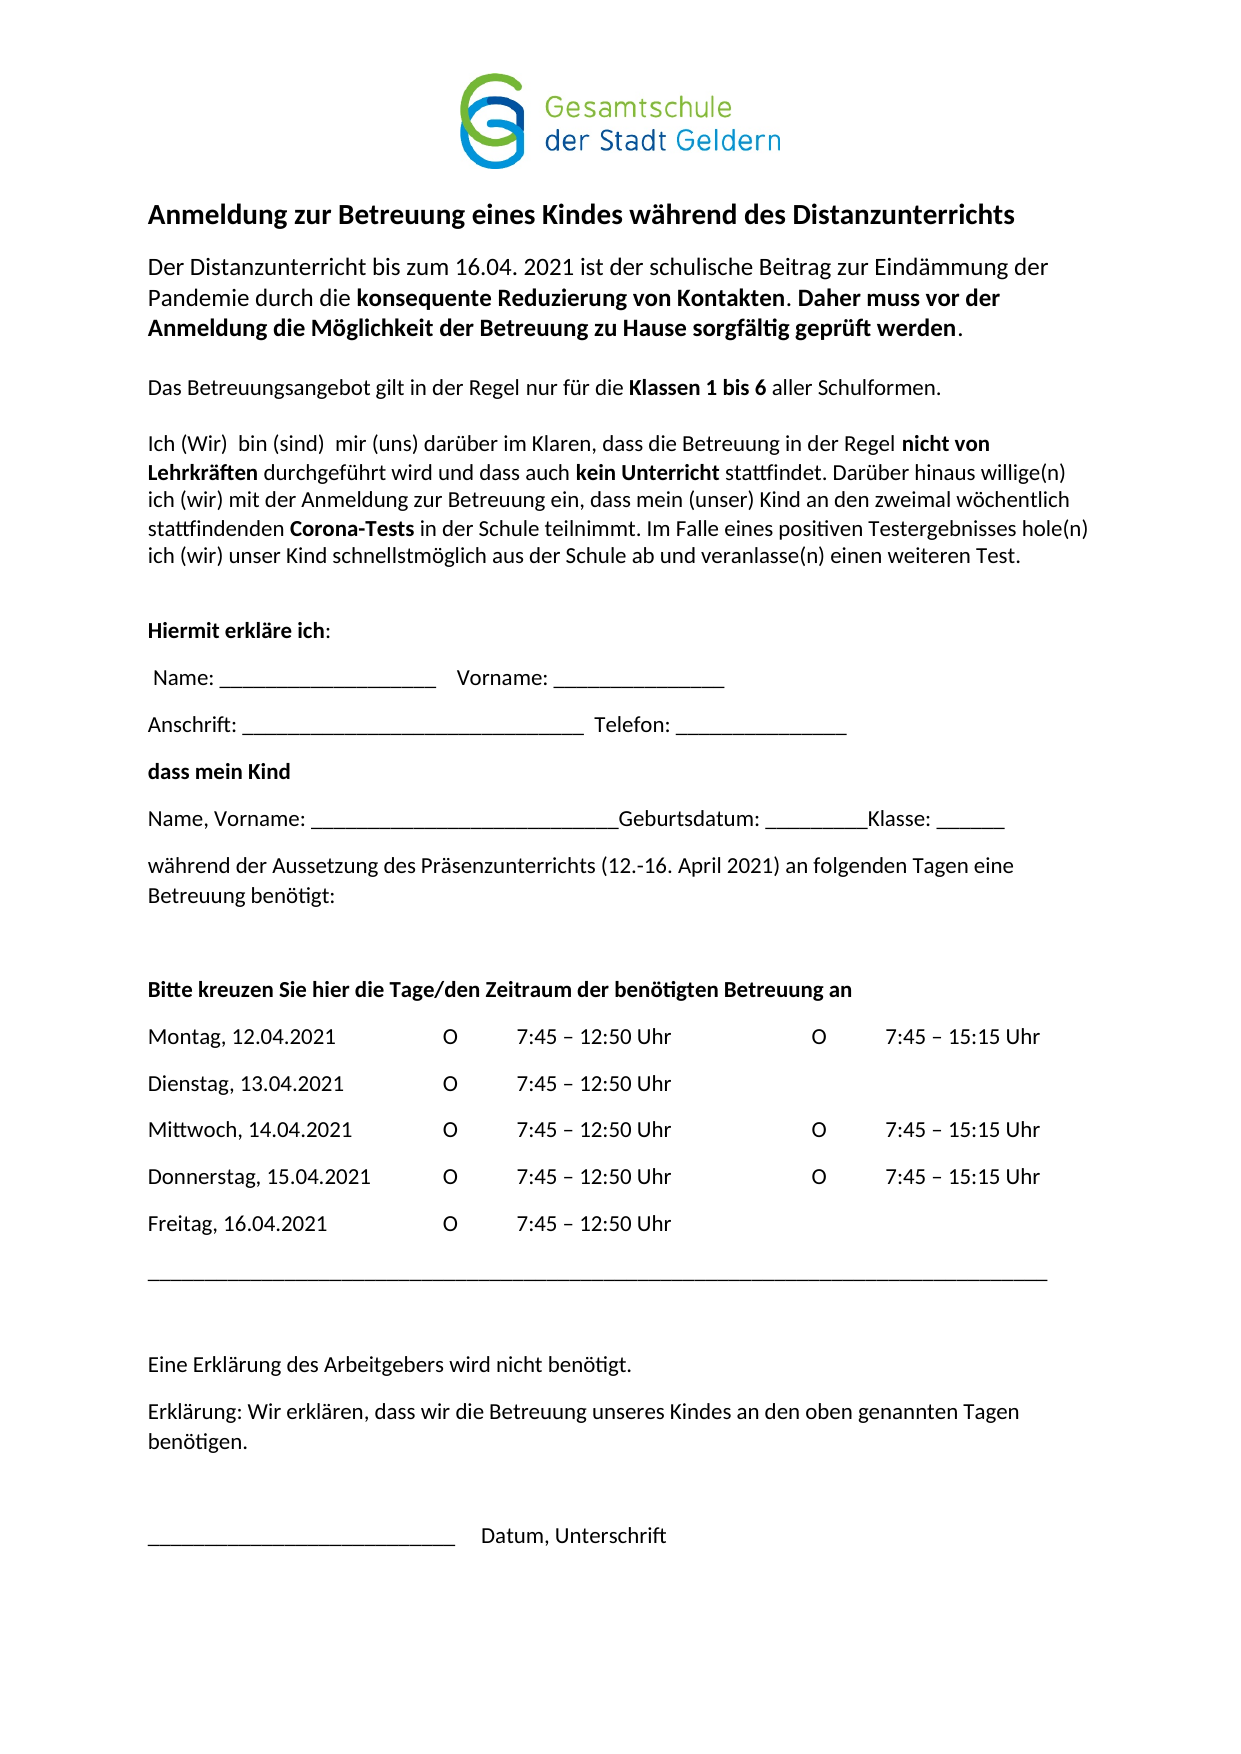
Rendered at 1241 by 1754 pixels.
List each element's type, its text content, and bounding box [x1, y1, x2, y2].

text Montag, 12.04.2021 O 7:45 – 12:50 Uhr O 7:45 – 15:15 Uhr [148, 1022, 1092, 1050]
text ___________________________ Datum, Unterschrift [148, 1521, 1092, 1549]
text Dienstag, 13.04.2021 O 7:45 – 12:50 Uhr [148, 1069, 1092, 1097]
picture [460, 73, 780, 169]
text dass mein Kind [148, 757, 1092, 785]
text Name: ___________________ Vorname: _______________ [148, 663, 1092, 691]
text Das Betreuungsangebot gilt in der Regel nur für die Klassen 1 bis 6 aller Schulformen. [148, 373, 1092, 402]
text Hiermit erkläre ich: [148, 617, 1092, 644]
text Donnerstag, 15.04.2021 O 7:45 – 12:50 Uhr O 7:45 – 15:15 Uhr [148, 1162, 1092, 1190]
text Eine Erklärung des Arbeitgebers wird nicht benötigt. [148, 1350, 1092, 1378]
text Anmeldung zur Betreuung eines Kindes während des Distanzunterrichts [148, 196, 1092, 232]
text Erklärung: Wir erklären, dass wir die Betreuung unseres Kindes an den oben genannten Tagen benötigen. [148, 1397, 1092, 1455]
text _______________________________________________________________________________ [148, 1256, 1092, 1284]
text Name, Vorname: ___________________________Geburtsdatum: _________Klasse: ______ [148, 804, 1092, 832]
text Der Distanzunterricht bis zum 16.04. 2021 ist der schulische Beitrag zur Eindämmung der Pandemie durch die konsequente Reduzierung von Kontakten. Daher muss vor der Anmeldung die Möglichkeit der Betreuung zu Hause sorgfältig geprüft werden. [148, 251, 1092, 343]
text Anschrift: ______________________________ Telefon: _______________ [148, 710, 1092, 738]
text Ich (Wir) bin (sind) mir (uns) darüber im Klaren, dass die Betreuung in der Regel nicht von Lehrkräften durchgeführt wird und dass auch kein Unterricht stattfindet. Darüber hinaus willige(n) ich (wir) mit der Anmeldung zur Betreuung ein, dass mein (unser) Kind an den zweimal wöchentlich stattfindenden Corona-Tests in der Schule teilnimmt. Im Falle eines positiven Testergebnisses hole(n) ich (wir) unser Kind schnellstmöglich aus der Schule ab und veranlasse(n) einen weiteren Test. [148, 429, 1092, 570]
text Bitte kreuzen Sie hier die Tage/den Zeitraum der benötigten Betreuung an [148, 975, 1092, 1003]
text Freitag, 16.04.2021 O 7:45 – 12:50 Uhr [148, 1209, 1092, 1237]
text Mittwoch, 14.04.2021 O 7:45 – 12:50 Uhr O 7:45 – 15:15 Uhr [148, 1116, 1092, 1143]
picture [460, 140, 486, 169]
text während der Aussetzung des Präsenzunterrichts (12.-16. April 2021) an folgenden Tagen eine Betreuung benötigt: [148, 851, 1092, 909]
